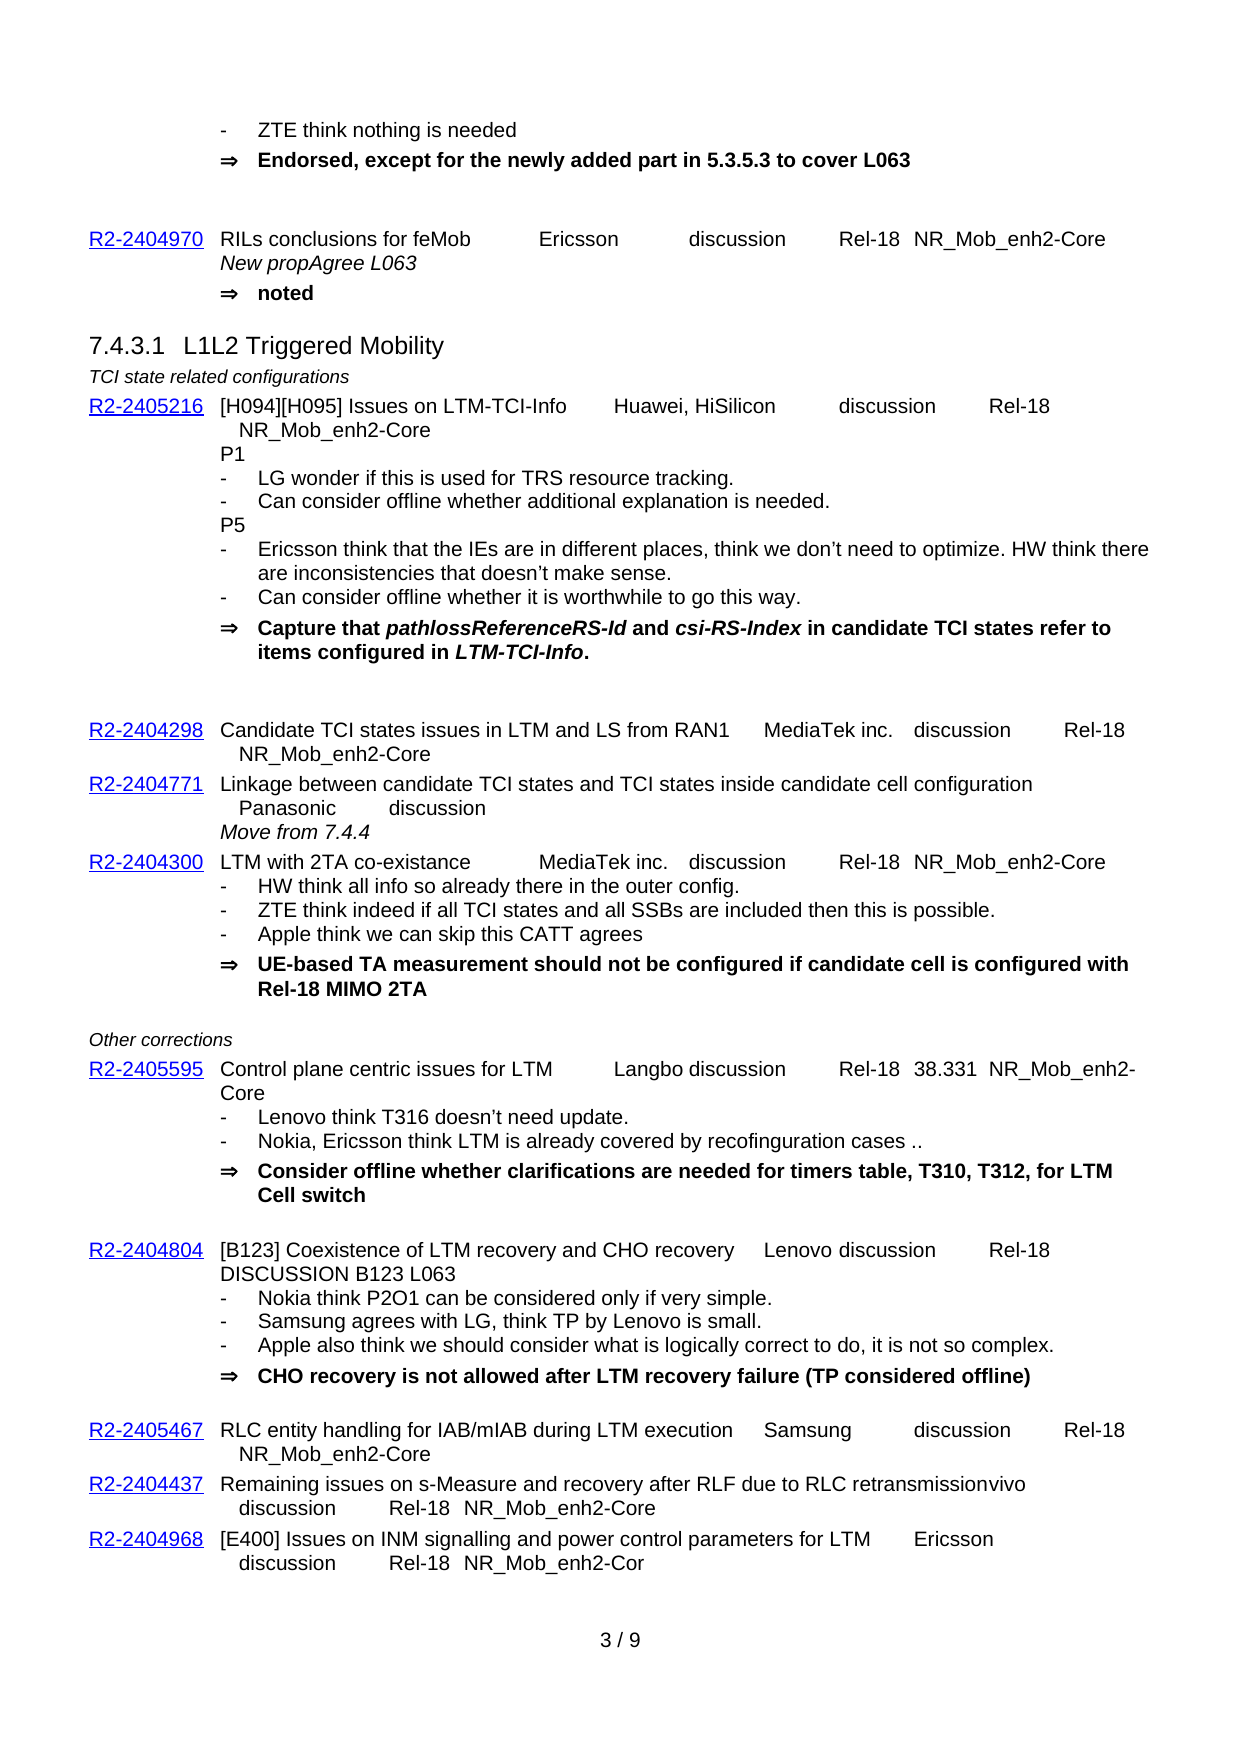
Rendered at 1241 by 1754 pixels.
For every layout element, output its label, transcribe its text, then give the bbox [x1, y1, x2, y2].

title R2-2405467 RLC entity handling for IAB/mIAB during LTM execution Samsung discussion Rel-18 NR_Mob_enh2-Core [89, 1418, 1152, 1466]
text - Apple also think we should consider what is logically correct to do, it is not so complex. [220, 1333, 1152, 1357]
text DISCUSSION B123 L063 [220, 1261, 1152, 1285]
text - Ericsson think that the IEs are in different places, think we don’t need to optimize. HW think there are inconsistencies that doesn’t make sense. [220, 537, 1152, 585]
text - Lenovo think T316 doesn’t need update. [220, 1104, 1152, 1128]
title R2-2404968 [E400] Issues on INM signalling and power control parameters for LTM Ericsson discussion Rel-18 NR_Mob_enh2-Cor [89, 1526, 1152, 1574]
text - ZTE think nothing is needed [220, 118, 1152, 142]
text TCI state related configurations [89, 366, 1152, 387]
text - Can consider offline whether additional explanation is needed. [220, 489, 1152, 513]
title R2-2405216 [H094][H095] Issues on LTM-TCI-Info Huawei, HiSilicon discussion Rel-18 NR_Mob_enh2-Core [89, 393, 1152, 441]
text - ZTE think indeed if all TCI states and all SSBs are included then this is possible. [220, 898, 1152, 922]
text - Apple think we can skip this CATT agrees [220, 922, 1152, 946]
text Endorsed, except for the newly added part in 5.3.5.3 to cover L063 [220, 148, 1152, 173]
text CHO recovery is not allowed after LTM recovery failure (TP considered offline) [220, 1363, 1152, 1388]
text New propAgree L063 [220, 251, 1152, 275]
text - LG wonder if this is used for TRS resource tracking. [220, 465, 1152, 489]
text Consider offline whether clarifications are needed for timers table, T310, T312, for LTM Cell switch [220, 1159, 1152, 1207]
text - Samsung agrees with LG, think TP by Lenovo is small. [220, 1309, 1152, 1333]
title R2-2405595 Control plane centric issues for LTM Langbo discussion Rel-18 38.331 NR_Mob_enh2-Core [89, 1057, 1152, 1104]
title R2-2404970 RILs conclusions for feMob Ericsson discussion Rel-18 NR_Mob_enh2-Core [89, 227, 1152, 251]
text noted [220, 281, 1152, 306]
text - Can consider offline whether it is worthwhile to go this way. [220, 585, 1152, 609]
title R2-2404437 Remaining issues on s-Measure and recovery after RLF due to RLC retransmission vivo discussion Rel-18 NR_Mob_enh2-Core [89, 1472, 1152, 1520]
text - HW think all info so already there in the outer config. [220, 874, 1152, 898]
text Capture that pathlossReferenceRS-Id and csi-RS-Index in candidate TCI states refer to items configured in LTM-TCI-Info. [220, 615, 1152, 664]
text - Nokia think P2O1 can be considered only if very simple. [220, 1285, 1152, 1309]
text P1 [220, 441, 1152, 465]
subtitle 7.4.3.1 L1L2 Triggered Mobility [89, 331, 1152, 359]
text Move from 7.4.4 [220, 820, 1152, 844]
title R2-2404804 [B123] Coexistence of LTM recovery and CHO recovery Lenovo discussion Rel-18 [89, 1237, 1152, 1261]
text P5 [220, 513, 1152, 537]
text - Nokia, Ericsson think LTM is already covered by recofinguration cases .. [220, 1128, 1152, 1152]
title R2-2404771 Linkage between candidate TCI states and TCI states inside candidate cell configuration Panasonic discussion [89, 772, 1152, 820]
text UE-based TA measurement should not be configured if candidate cell is configured with Rel-18 MIMO 2TA [220, 952, 1152, 1001]
text Other corrections [89, 1029, 1152, 1050]
title R2-2404300 LTM with 2TA co-existance MediaTek inc. discussion Rel-18 NR_Mob_enh2-Core [89, 850, 1152, 874]
title R2-2404298 Candidate TCI states issues in LTM and LS from RAN1 MediaTek inc. discussion Rel-18 NR_Mob_enh2-Core [89, 718, 1152, 766]
